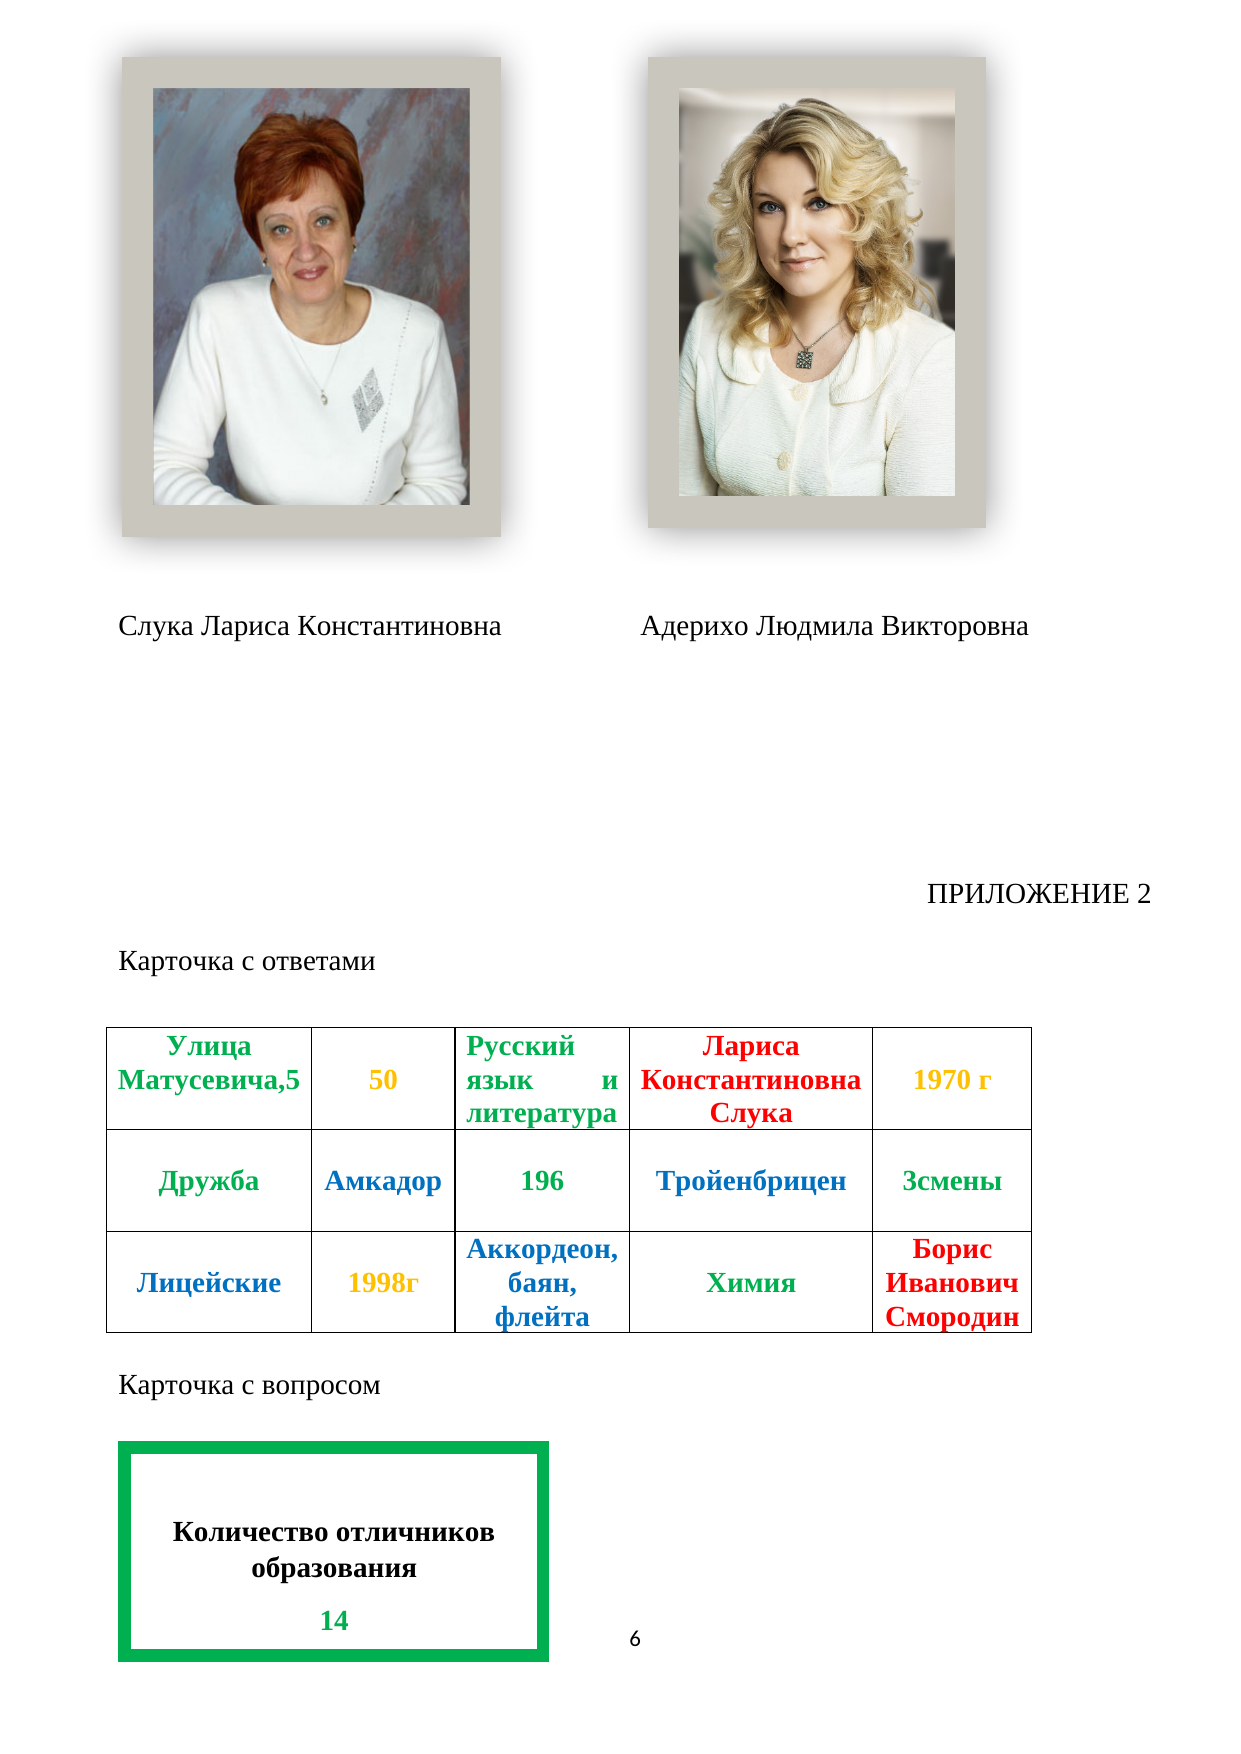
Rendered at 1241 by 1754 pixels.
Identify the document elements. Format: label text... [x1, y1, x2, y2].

table_cell Лицейские [107, 1232, 311, 1332]
list ПРИЛОЖЕНИЕ 2 [118, 876, 1152, 910]
table_header Улица Матусевича,5 [107, 1028, 311, 1129]
picture [679, 88, 955, 496]
table_header 50 [312, 1028, 454, 1129]
table_cell Аккордеон, баян, флейта [456, 1232, 629, 1332]
table_cell Амкадор [312, 1130, 454, 1231]
table_header Лариса Константиновна Слука [630, 1028, 872, 1129]
list Карточка с вопросом [118, 1367, 1152, 1400]
list Слука Лариса Константиновна Адерихо Людмила Викторовна [118, 608, 1152, 642]
table_cell Дружба [107, 1130, 311, 1231]
table_cell Борис Иванович Смородин [873, 1232, 1031, 1332]
table_cell 1998г [312, 1232, 454, 1332]
table_header Русский язык и литература [456, 1028, 629, 1129]
table_cell Тройенбрицен [630, 1130, 872, 1231]
table_cell 196 [456, 1130, 629, 1231]
list Карточка с ответами [118, 943, 1152, 977]
table_cell 3смены [873, 1130, 1031, 1231]
table_cell Химия [630, 1232, 872, 1332]
table_header 1970 г [873, 1028, 1031, 1129]
picture [153, 88, 470, 505]
